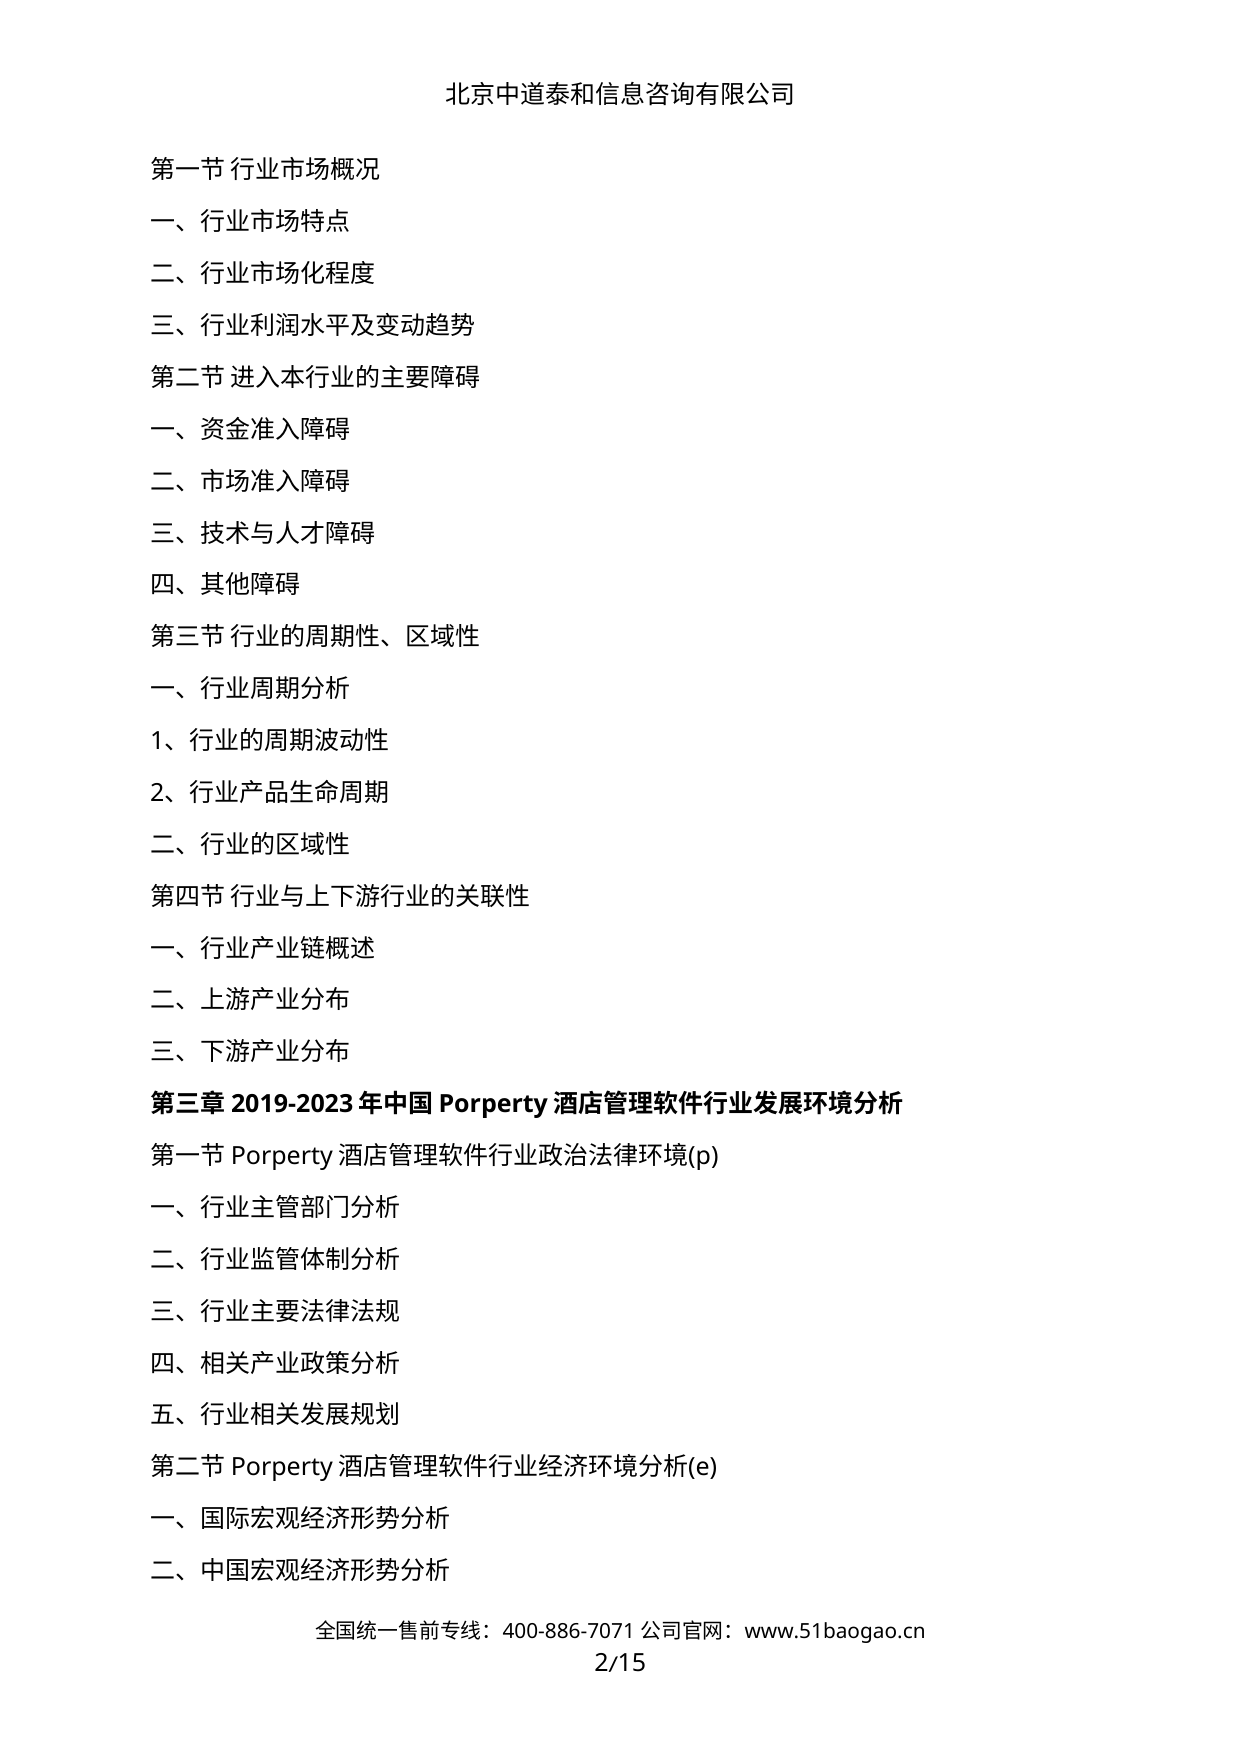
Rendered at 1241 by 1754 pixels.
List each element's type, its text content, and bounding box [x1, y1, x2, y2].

text 一、行业市场特点 [150, 202, 1090, 238]
text 第三节 行业的周期性、区域性 [150, 617, 1090, 653]
text 二、行业监管体制分析 [150, 1239, 1090, 1276]
text 三、行业主要法律法规 [150, 1291, 1090, 1327]
text 一、行业主管部门分析 [150, 1187, 1090, 1224]
text 一、行业周期分析 [150, 669, 1090, 705]
text 第三章 2019-2023年中国Porperty酒店管理软件行业发展环境分析 [150, 1084, 1090, 1120]
text 2、行业产品生命周期 [150, 772, 1090, 809]
text 二、中国宏观经济形势分析 [150, 1551, 1090, 1587]
text 二、上游产业分布 [150, 980, 1090, 1016]
text 二、行业的区域性 [150, 824, 1090, 861]
text 二、行业市场化程度 [150, 254, 1090, 290]
text 四、其他障碍 [150, 565, 1090, 601]
text 一、行业产业链概述 [150, 928, 1090, 964]
text 一、国际宏观经济形势分析 [150, 1499, 1090, 1535]
text 1、行业的周期波动性 [150, 721, 1090, 757]
text 三、行业利润水平及变动趋势 [150, 306, 1090, 342]
text 三、下游产业分布 [150, 1032, 1090, 1068]
text 一、资金准入障碍 [150, 409, 1090, 446]
text 二、市场准入障碍 [150, 461, 1090, 497]
text 三、技术与人才障碍 [150, 513, 1090, 549]
text 第一节 Porperty酒店管理软件行业政治法律环境(p) [150, 1136, 1090, 1172]
text 五、行业相关发展规划 [150, 1395, 1090, 1431]
text 四、相关产业政策分析 [150, 1343, 1090, 1379]
text 第二节 Porperty酒店管理软件行业经济环境分析(e) [150, 1447, 1090, 1483]
text 第四节 行业与上下游行业的关联性 [150, 876, 1090, 912]
text 第一节 行业市场概况 [150, 150, 1090, 186]
text 第二节 进入本行业的主要障碍 [150, 357, 1090, 394]
